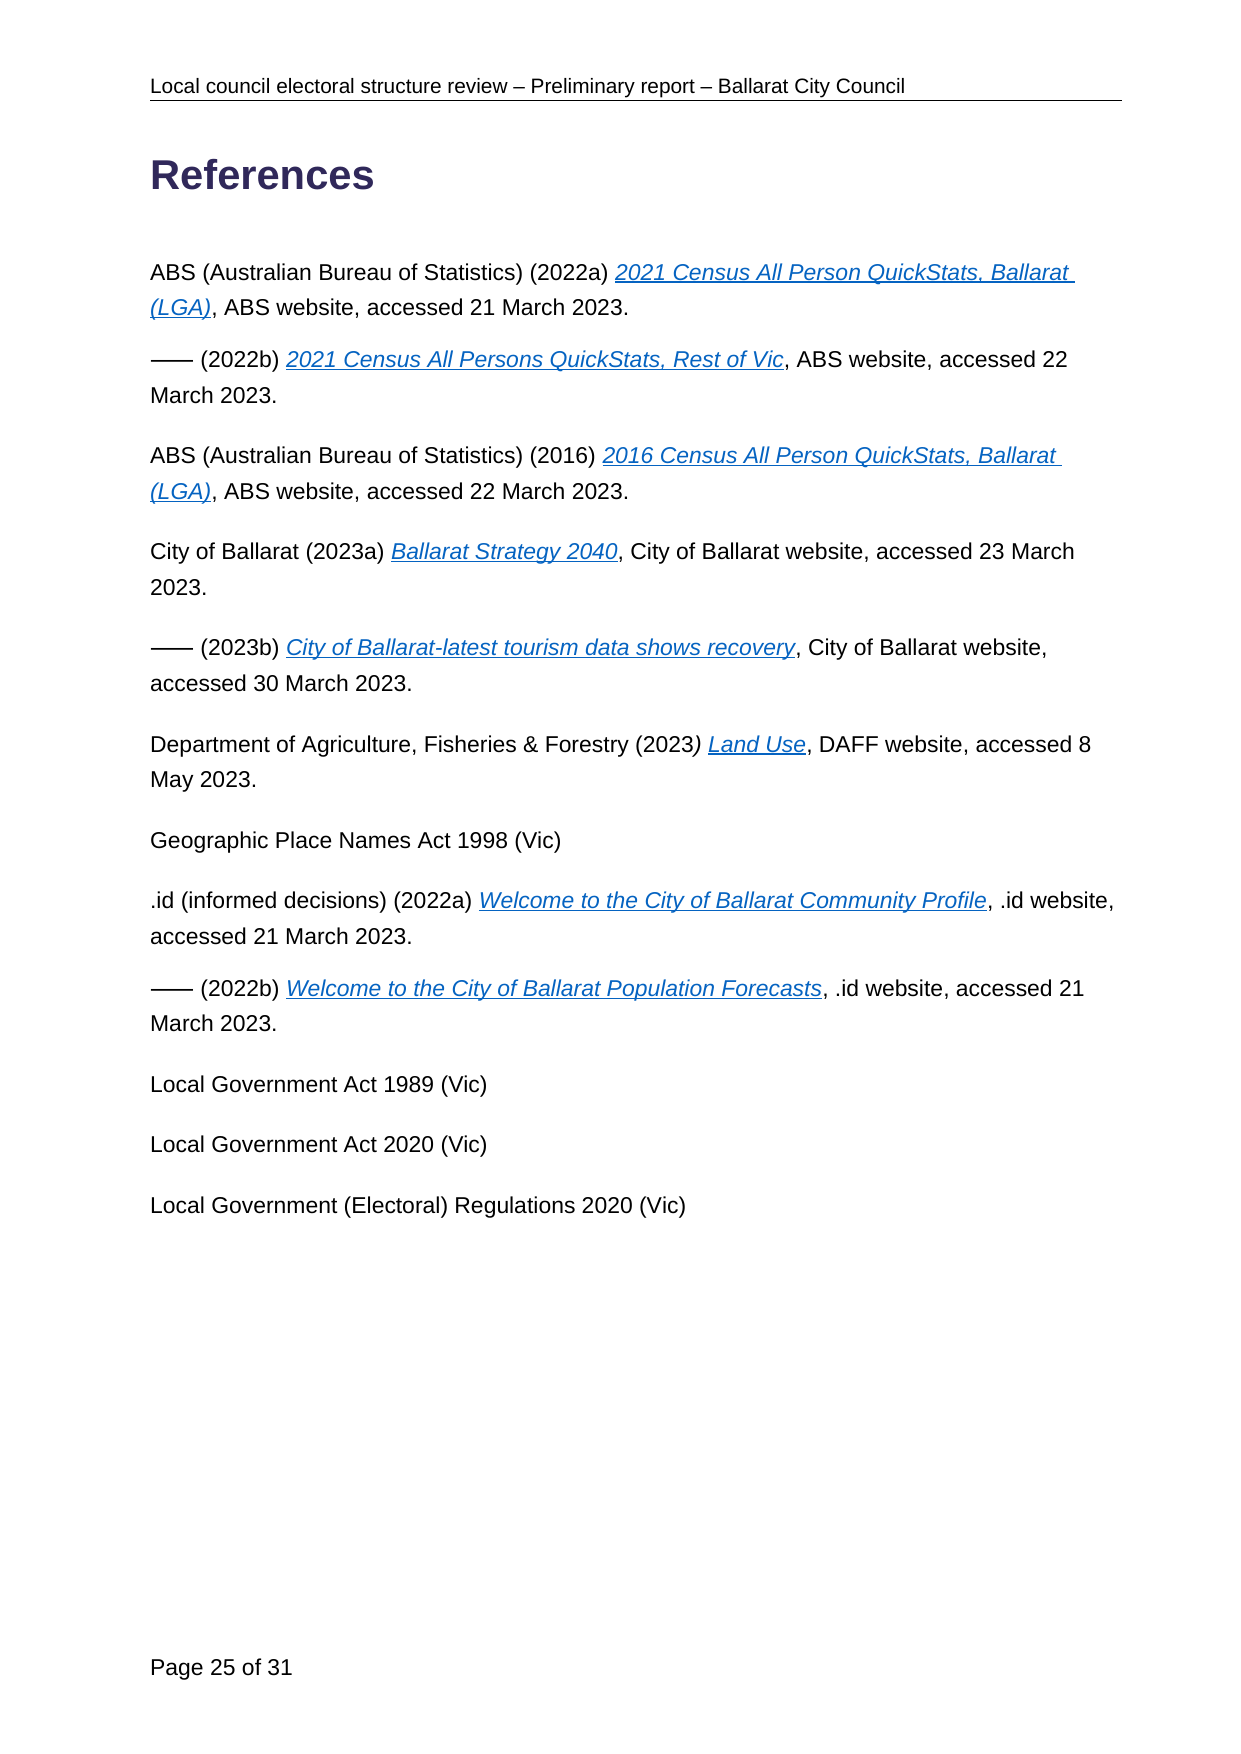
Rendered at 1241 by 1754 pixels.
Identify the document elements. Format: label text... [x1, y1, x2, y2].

text ABS (Australian Bureau of Statistics) (2022a) 2021 Census All Person QuickStats, Ballarat (LGA), ABS website, accessed 21 March 2023. [150, 258, 1122, 320]
text Department of Agriculture, Fisheries & Forestry (2023) Land Use, DAFF website, accessed 8 May 2023. [150, 731, 1122, 792]
text ⸺ (2022b) Welcome to the City of Ballarat Population Forecasts, .id website, accessed 21 March 2023. [150, 975, 1122, 1037]
text Local Government Act 2020 (Vic) [150, 1131, 1122, 1158]
text ⸺ (2022b) 2021 Census All Persons QuickStats, Rest of Vic, ABS website, accessed 22 March 2023. [150, 346, 1122, 408]
text ABS (Australian Bureau of Statistics) (2016) 2016 Census All Person QuickStats, Ballarat (LGA), ABS website, accessed 22 March 2023. [150, 442, 1122, 504]
text City of Ballarat (2023a) Ballarat Strategy 2040, City of Ballarat website, accessed 23 March 2023. [150, 538, 1122, 600]
text Local Government Act 1989 (Vic) [150, 1071, 1122, 1097]
text .id (informed decisions) (2022a) Welcome to the City of Ballarat Community Profile, .id website, accessed 21 March 2023. [150, 887, 1122, 949]
text Local Government (Electoral) Regulations 2020 (Vic) [150, 1192, 1122, 1218]
text Geographic Place Names Act 1998 (Vic) [150, 827, 1122, 853]
text ⸺ (2023b) City of Ballarat-latest tourism data shows recovery, City of Ballarat website, accessed 30 March 2023. [150, 634, 1122, 696]
subtitle References [150, 150, 1122, 198]
